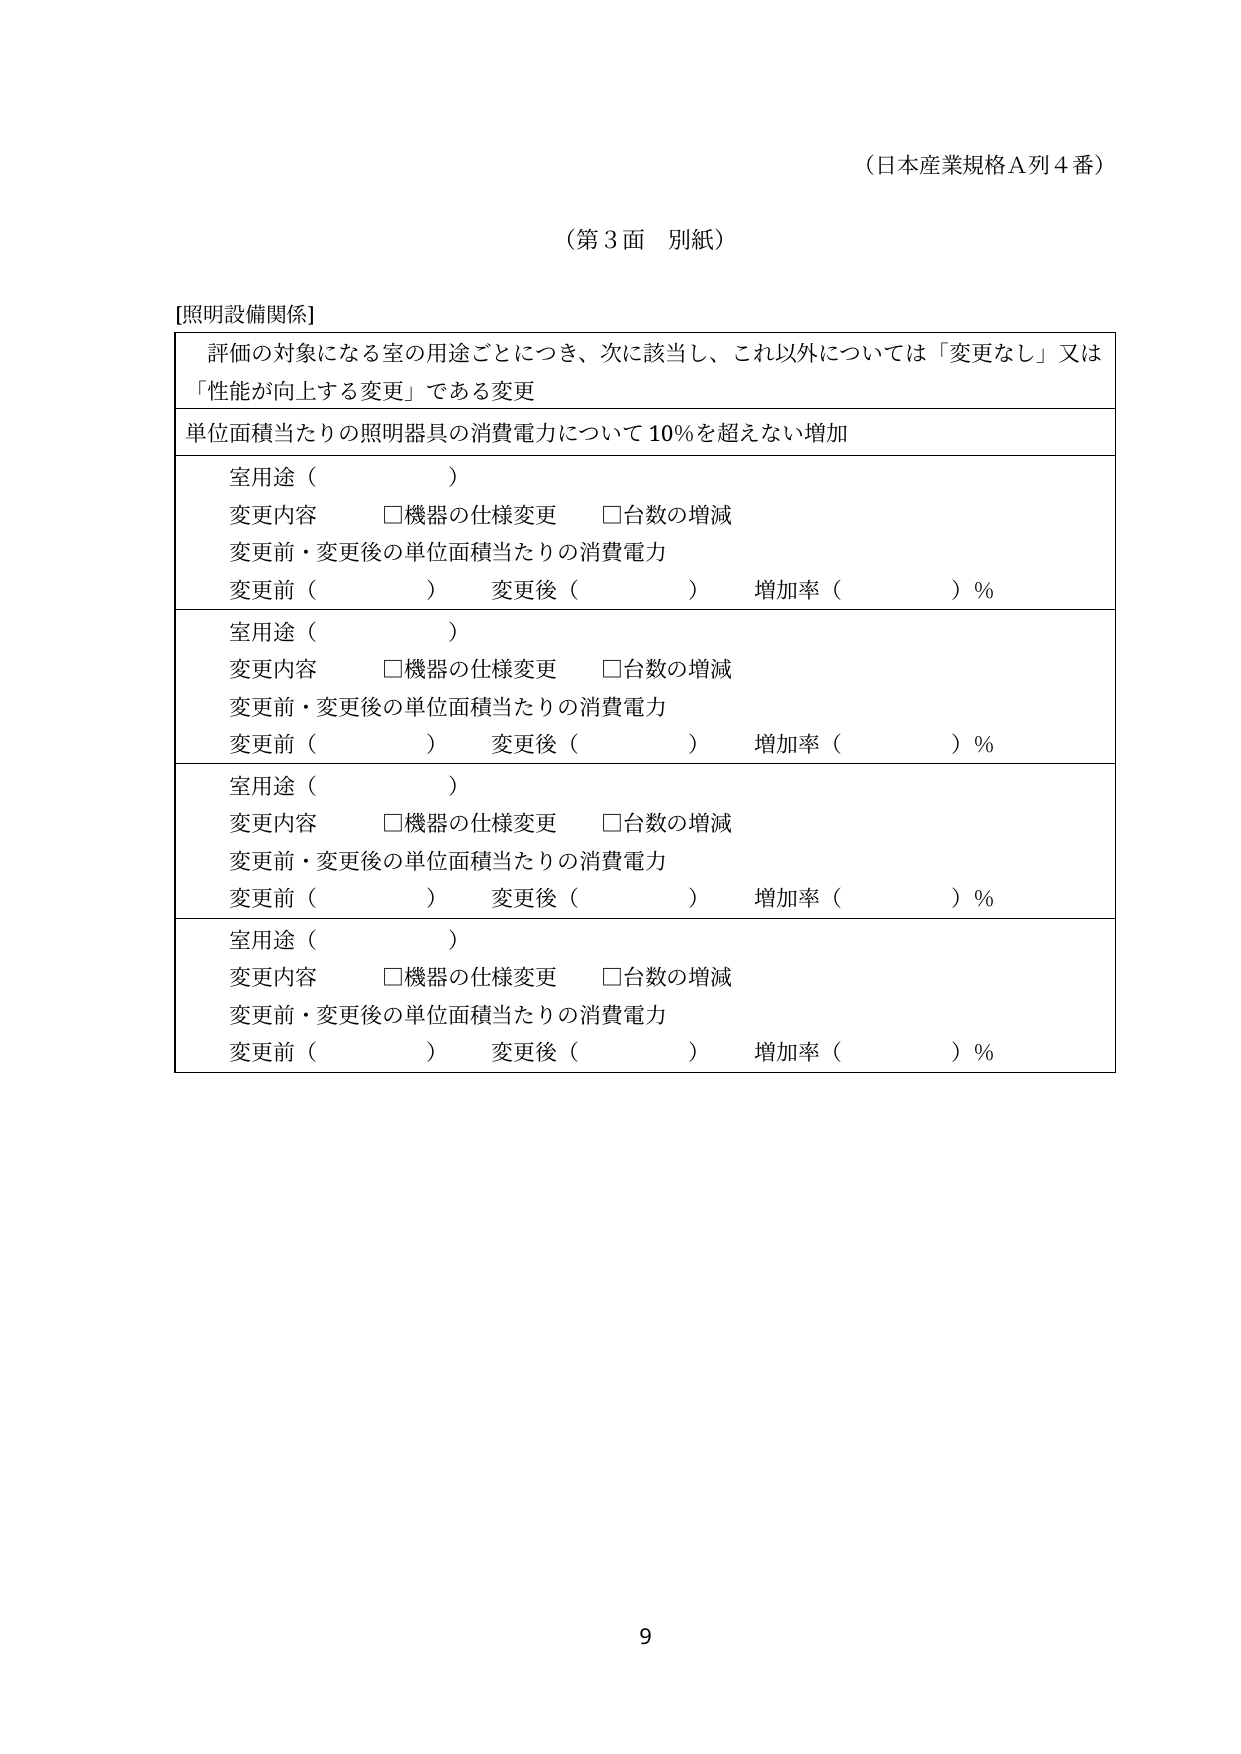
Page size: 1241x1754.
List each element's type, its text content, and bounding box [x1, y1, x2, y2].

text [照明設備関係] [175, 295, 1116, 332]
table_cell 室用途（ ） 変更内容 □機器の仕様変更 □台数の増減 変更前・変更後の単位面積当たりの消費電力 変更前（ ） 変更後（ ） 増加率（ ）％ [176, 456, 1115, 609]
table_cell 室用途（ ） 変更内容 □機器の仕様変更 □台数の増減 変更前・変更後の単位面積当たりの消費電力 変更前（ ） 変更後（ ） 増加率（ ）％ [176, 919, 1115, 1072]
table_cell 単位面積当たりの照明器具の消費電力について10％を超えない増加 [176, 409, 1115, 455]
text （日本産業規格Ａ列４番） [175, 145, 1116, 182]
table_header 評価の対象になる室の用途ごとにつき、次に該当し、これ以外については「変更なし」又は「性能が向上する変更」である変更 [176, 333, 1115, 408]
table_cell 室用途（ ） 変更内容 □機器の仕様変更 □台数の増減 変更前・変更後の単位面積当たりの消費電力 変更前（ ） 変更後（ ） 増加率（ ）％ [176, 764, 1115, 917]
text （第３面 別紙） [175, 220, 1116, 257]
table_cell 室用途（ ） 変更内容 □機器の仕様変更 □台数の増減 変更前・変更後の単位面積当たりの消費電力 変更前（ ） 変更後（ ） 増加率（ ）％ [176, 610, 1115, 763]
